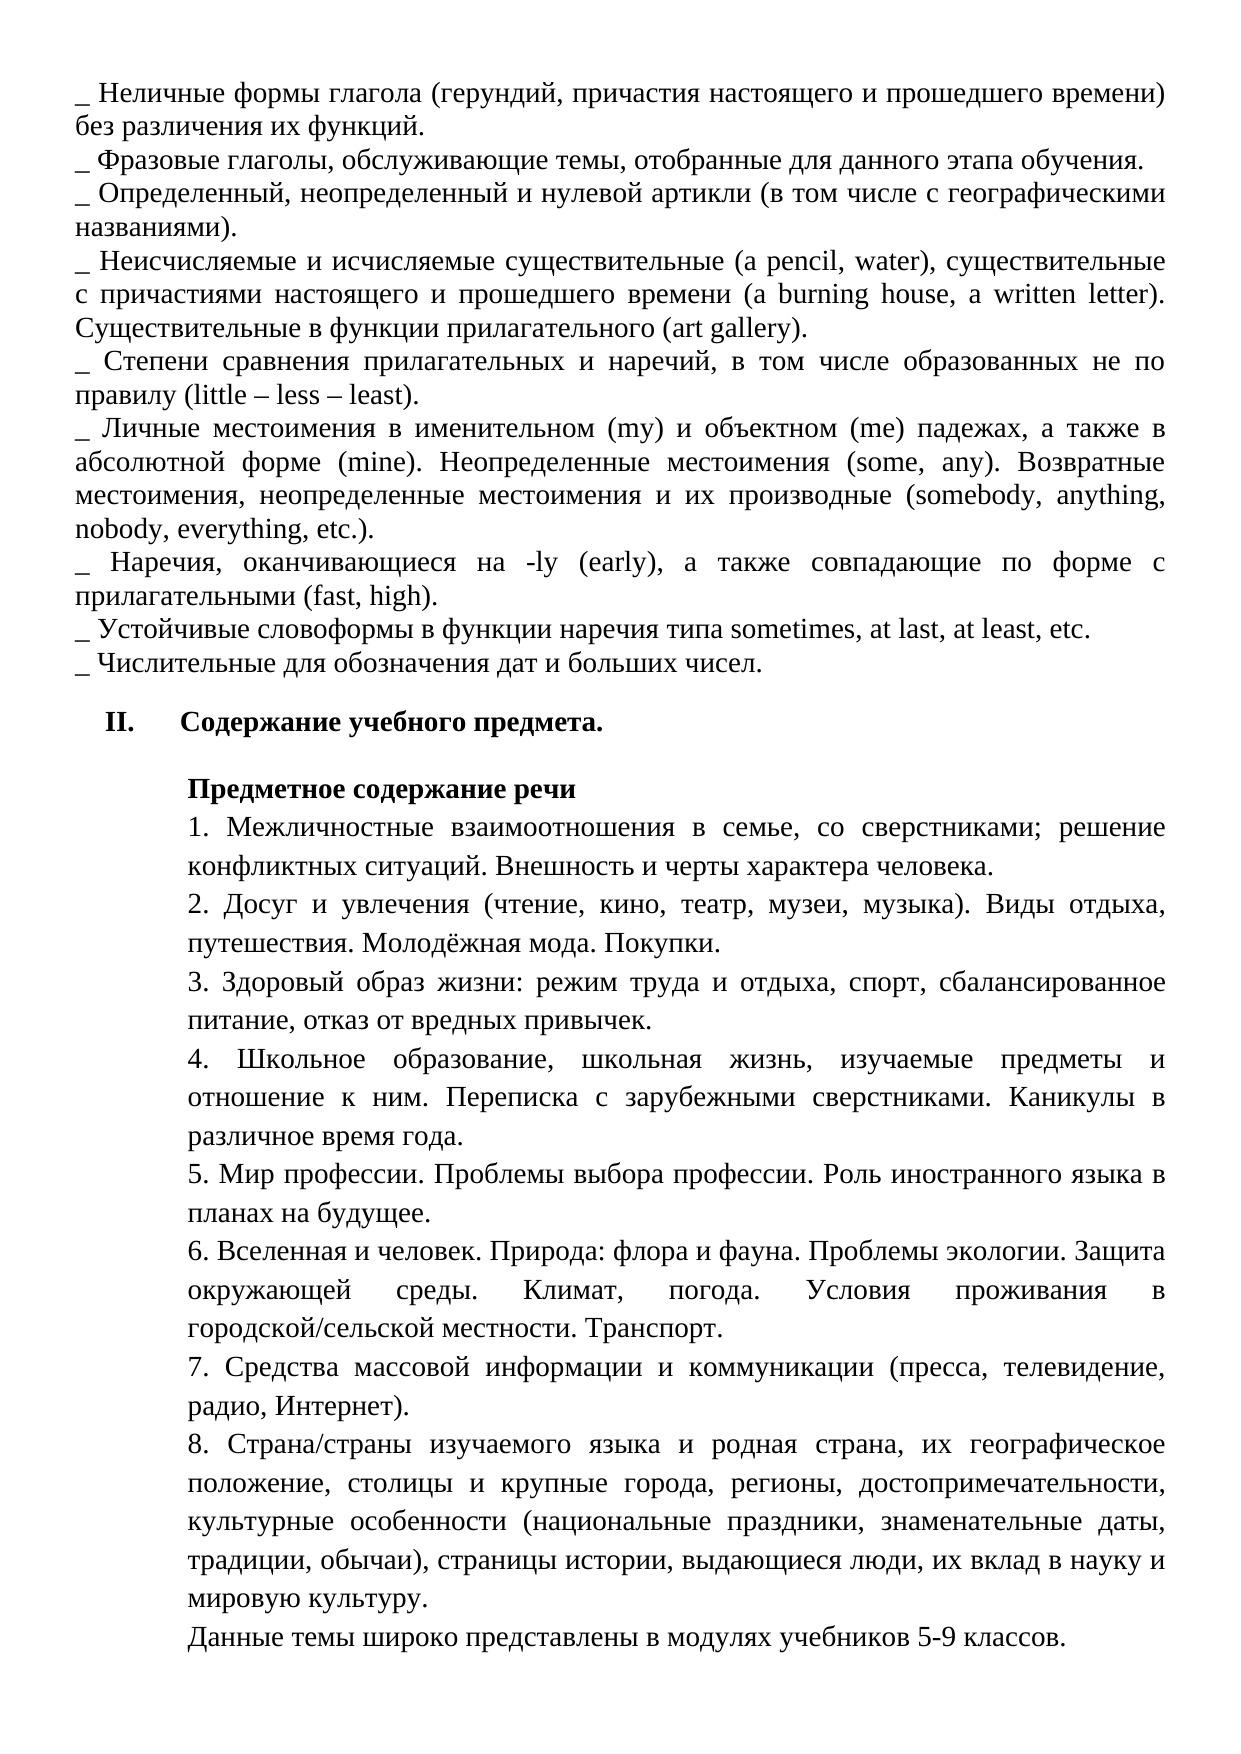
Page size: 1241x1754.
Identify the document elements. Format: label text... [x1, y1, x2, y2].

list 7. Средства массовой информации и коммуникации (пресса, телевидение, радио, Интернет). [187, 1349, 1167, 1421]
text _ Неличные формы глагола (герундий, причастия настоящего и прошедшего времени) без различения их функций. [75, 75, 1167, 142]
text _ Личные местоимения в именительном (my) и объектном (me) падежах, а также в абсолютной форме (mine). Неопределенные местоимения (some, any). Возвратные местоимения, неопределенные местоимения и их производные (somebody, anything, nobody, everything, etc.). [75, 410, 1167, 544]
text _ Фразовые глаголы, обслуживающие темы, отобранные для данного этапа обучения. [75, 142, 1167, 176]
text _ Числительные для обозначения дат и больших чисел. [75, 645, 1167, 679]
list Данные темы широко представлены в модулях учебников 5-9 классов. [187, 1619, 1167, 1652]
list 1. Межличностные взаимоотношения в семье, со сверстниками; решение конфликтных ситуаций. Внешность и черты характера человека. [187, 809, 1167, 882]
list Cодержание учебного предмета. [104, 704, 1167, 737]
text _ Определенный, неопределенный и нулевой артикли (в том числе c географическими названиями). [75, 176, 1167, 243]
list 2. Досуг и увлечения (чтение, кино, театр, музеи, музыка). Виды отдыха, путешествия. Молодёжная мода. Покупки. [187, 887, 1167, 959]
list 6. Вселенная и человек. Природа: флора и фауна. Проблемы экологии. Защита окружающей среды. Климат, погода. Уcловия проживания в городской/сельской местности. Транспорт. [187, 1233, 1167, 1344]
text _ Степени сравнения прилагательных и наречий, в том числе образованных не по правилу (little – less – least). [75, 343, 1167, 410]
list 3. Здоровый образ жизни: режим труда и отдыха, спорт, сбалансированное питание, отказ от вредных привычек. [187, 964, 1167, 1036]
text _ Наречия, оканчивающиеся на -ly (early), а также совпадающие по форме с прилагательными (fast, high). [75, 544, 1167, 612]
text _ Неисчисляемые и исчисляемые существительные (a pencil, water), существительные с причастиями настоящего и прошедшего времени (a burning house, a written letter). Существительные в функции прилагательного (art gallery). [75, 243, 1167, 343]
list 8. Страна/страны изучаемого языка и родная страна, их географическое положение, столицы и крупные города, регионы, достопримечательности, культурные особенности (национальные праздники, знаменательные даты, традиции, обычаи), страницы истории, выдающиеся люди, их вклад в науку и мировую культуру. [187, 1426, 1167, 1614]
list Предметное содержание речи [187, 771, 1167, 804]
text _ Устойчивые словоформы в функции наречия типа sometimes, at last, at least, etc. [75, 612, 1167, 645]
list 4. Школьное образование, школьная жизнь, изучаемые предметы и отношение к ним. Переписка с зарубежными сверстниками. Каникулы в различное время года. [187, 1041, 1167, 1151]
list 5. Мир профессии. Проблемы выбора профессии. Роль иностранного языка в планах на будущее. [187, 1156, 1167, 1228]
